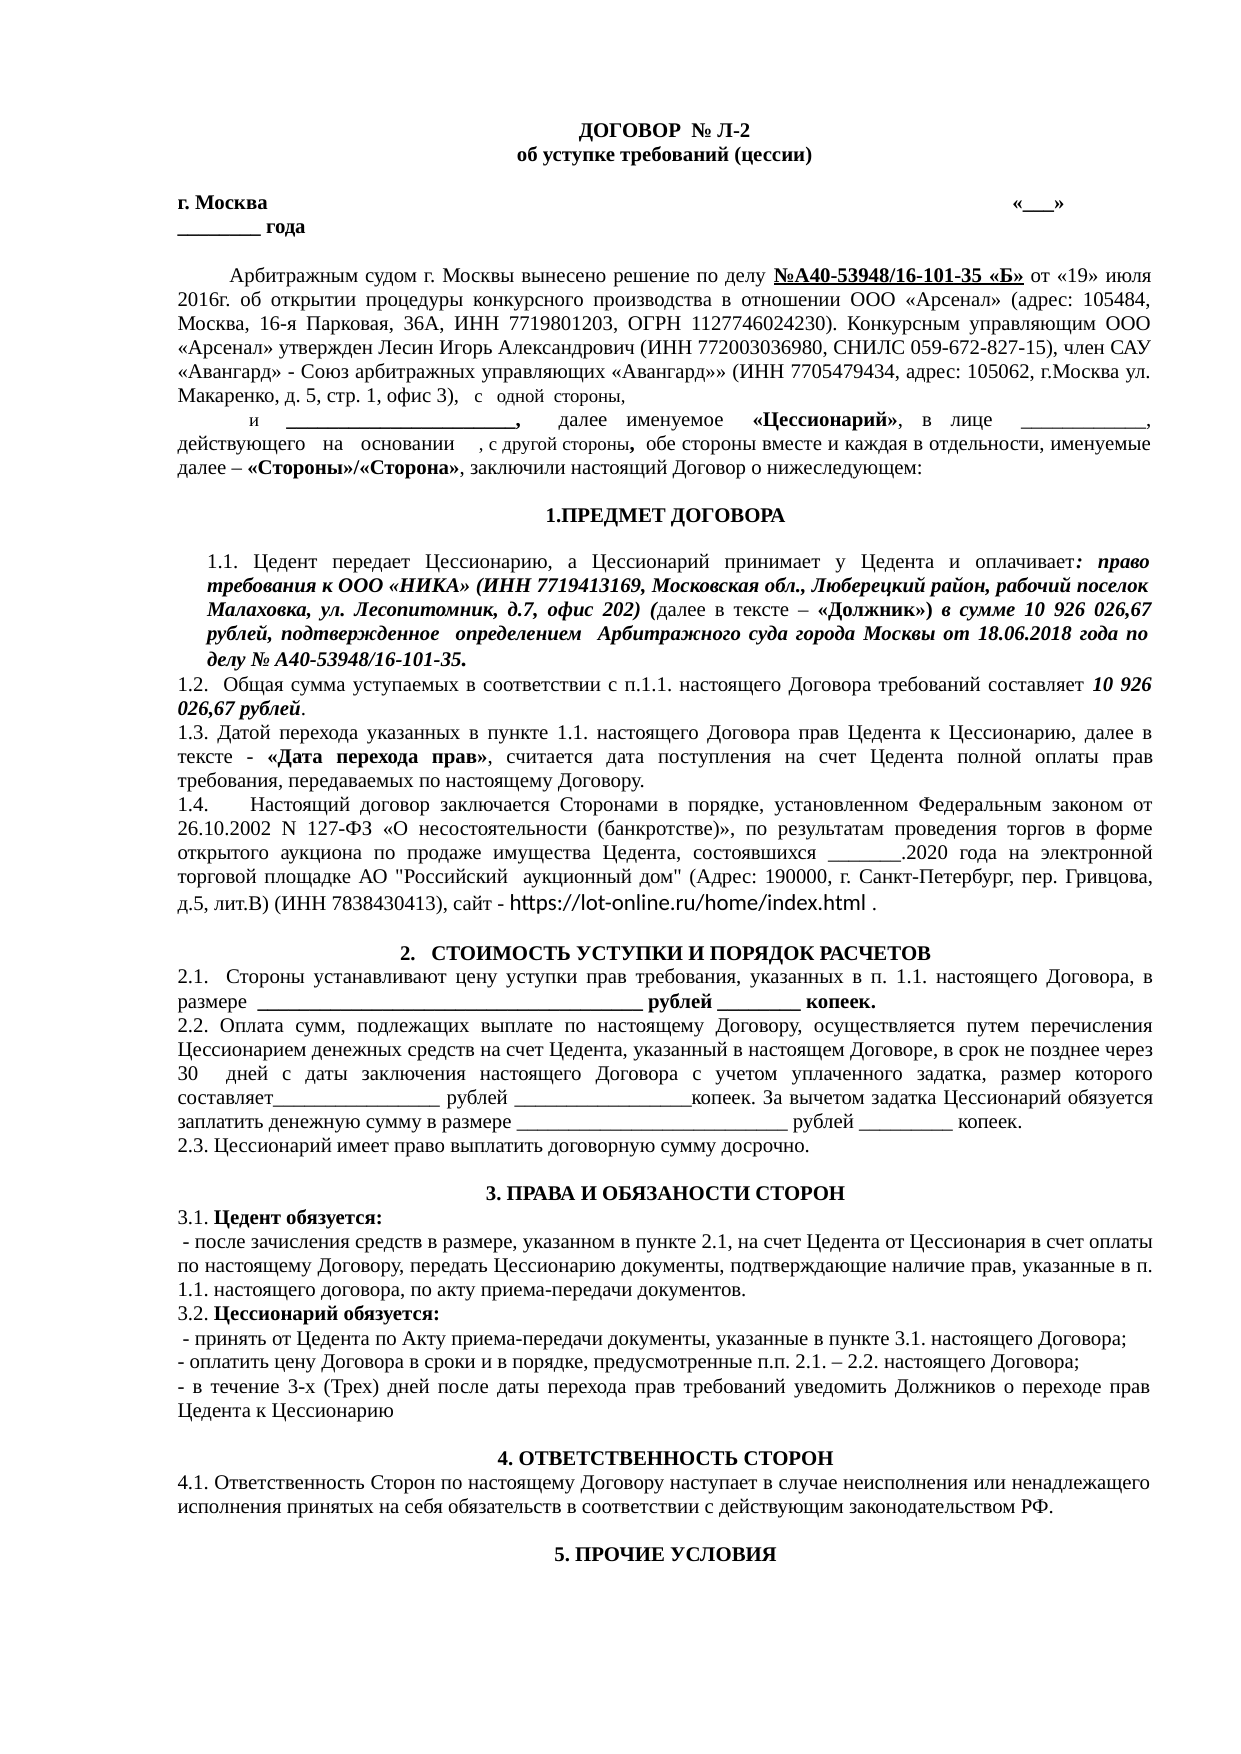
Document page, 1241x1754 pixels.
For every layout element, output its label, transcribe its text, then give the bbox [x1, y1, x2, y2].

text 2.2. Оплата сумм, подлежащих выплате по настоящему Договору, осуществляется путем перечисления Цессионарием денежных средств на счет Цедента, указанный в настоящем Договоре, в срок не позднее через 30 дней с даты заключения настоящего Договора с учетом уплаченного задатка, размер которого составляет________________ рублей _________________копеек. За вычетом задатка Цессионарий обязуется заплатить денежную сумму в размере __________________________ рублей _________ копеек. [177, 1013, 1154, 1133]
text и ______________________, далее именуемое «Цессионарий», в лице ____________, действующего на основании , с другой стороны, обе стороны вместе и каждая в отдельности, именуемые далее – «Стороны»/«Сторона», заключили настоящий Договор о нижеследующем: [177, 407, 1152, 479]
text 1.1. Цедент передает Цессионарию, а Цессионарий принимает у Цедента и оплачивает: право требования к ООО «НИКА» (ИНН 7719413169, Московская обл., Люберецкий район, рабочий поселок Малаховка, ул. Лесопитомник, д.7, офис 202) (далее в тексте – «Должник») в сумме 10 926 026,67 рублей, подтвержденное определением Арбитражного суда города Москвы от 18.06.2018 года по делу № А40-53948/16-101-35. [207, 549, 1152, 672]
text 3.1. Цедент обязуется: [177, 1205, 1154, 1229]
text 1.ПРЕДМЕТ ДОГОВОРА [177, 503, 1154, 527]
text ДОГОВОР № Л-2 [177, 118, 1152, 142]
text 3. ПРАВА И ОБЯЗАНОСТИ СТОРОН [177, 1181, 1154, 1205]
text 2.1. Стороны устанавливают цену уступки прав требования, указанных в п. 1.1. настоящего Договора, в размере _____________________________________ рублей ________ копеек. [177, 964, 1154, 1013]
text - принять от Цедента по Акту приема-передачи документы, указанные в пункте 3.1. настоящего Договора; [177, 1325, 1152, 1349]
text 3.2. Цессионарий обязуется: [177, 1301, 1154, 1325]
text - оплатить цену Договора в сроки и в порядке, предусмотренные п.п. 2.1. – 2.2. настоящего Договора; [177, 1349, 1152, 1373]
text г. Москва «___» ________ года [177, 190, 1152, 238]
text 1.2. Общая сумма уступаемых в соответствии с п.1.1. настоящего Договора требований составляет 10 926 026,67 рублей. [177, 672, 1154, 720]
text об уступке требований (цессии) [177, 142, 1152, 166]
text - после зачисления средств в размере, указанном в пункте 2.1, на счет Цедента от Цессионария в счет оплаты по настоящему Договору, передать Цессионарию документы, подтверждающие наличие прав, указанные в п. 1.1. настоящего договора, по акту приема-передачи документов. [177, 1229, 1154, 1301]
text 5. ПРОЧИЕ УСЛОВИЯ [177, 1542, 1154, 1566]
text Арбитражным судом г. Москвы вынесено решение по делу №А40-53948/16-101-35 «Б» от «19» июля 2016г. об открытии процедуры конкурсного производства в отношении ООО «Арсенал» (адрес: 105484, Москва, 16-я Парковая, 36А, ИНН 7719801203, ОГРН 1127746024230). Конкурсным управляющим ООО «Арсенал» утвержден Лесин Игорь Александрович (ИНН 772003036980, СНИЛС 059-672-827-15), член САУ «Авангард» - Союз арбитражных управляющих «Авангард»» (ИНН 7705479434, адрес: 105062, г.Москва ул. Макаренко, д. 5, стр. 1, офис 3), с одной стороны, [177, 262, 1152, 407]
text 4. ОТВЕТСТВЕННОСТЬ СТОРОН [177, 1446, 1154, 1470]
text 1.4. Настоящий договор заключается Сторонами в порядке, установленном Федеральным законом от 26.10.2002 N 127-ФЗ «О несостоятельности (банкротстве)», по результатам проведения торгов в форме открытого аукциона по продаже имущества Цедента, состоявшихся _______.2020 года на электронной торговой площадке АО "Российский аукционный дом" (Адрес: 190000, г. Санкт-Петербург, пер. Гривцова, д.5, лит.В) (ИНН 7838430413), сайт - https://lot-online.ru/home/index.html . [177, 792, 1154, 916]
text 4.1. Ответственность Сторон по настоящему Договору наступает в случае неисполнения или ненадлежащего исполнения принятых на себя обязательств в соответствии с действующим законодательством РФ. [177, 1470, 1152, 1518]
text 1.3. Датой перехода указанных в пункте 1.1. настоящего Договора прав Цедента к Цессионарию, далее в тексте - «Дата перехода прав», считается дата поступления на счет Цедента полной оплаты прав требования, передаваемых по настоящему Договору. [177, 720, 1154, 792]
text 2.3. Цессионарий имеет право выплатить договорную сумму досрочно. [177, 1133, 1154, 1157]
text 2. СТОИМОСТЬ УСТУПКИ И ПОРЯДОК РАСЧЕТОВ [177, 940, 1154, 964]
text - в течение 3-х (Трех) дней после даты перехода прав требований уведомить Должников о переходе прав Цедента к Цессионарию [177, 1373, 1152, 1422]
